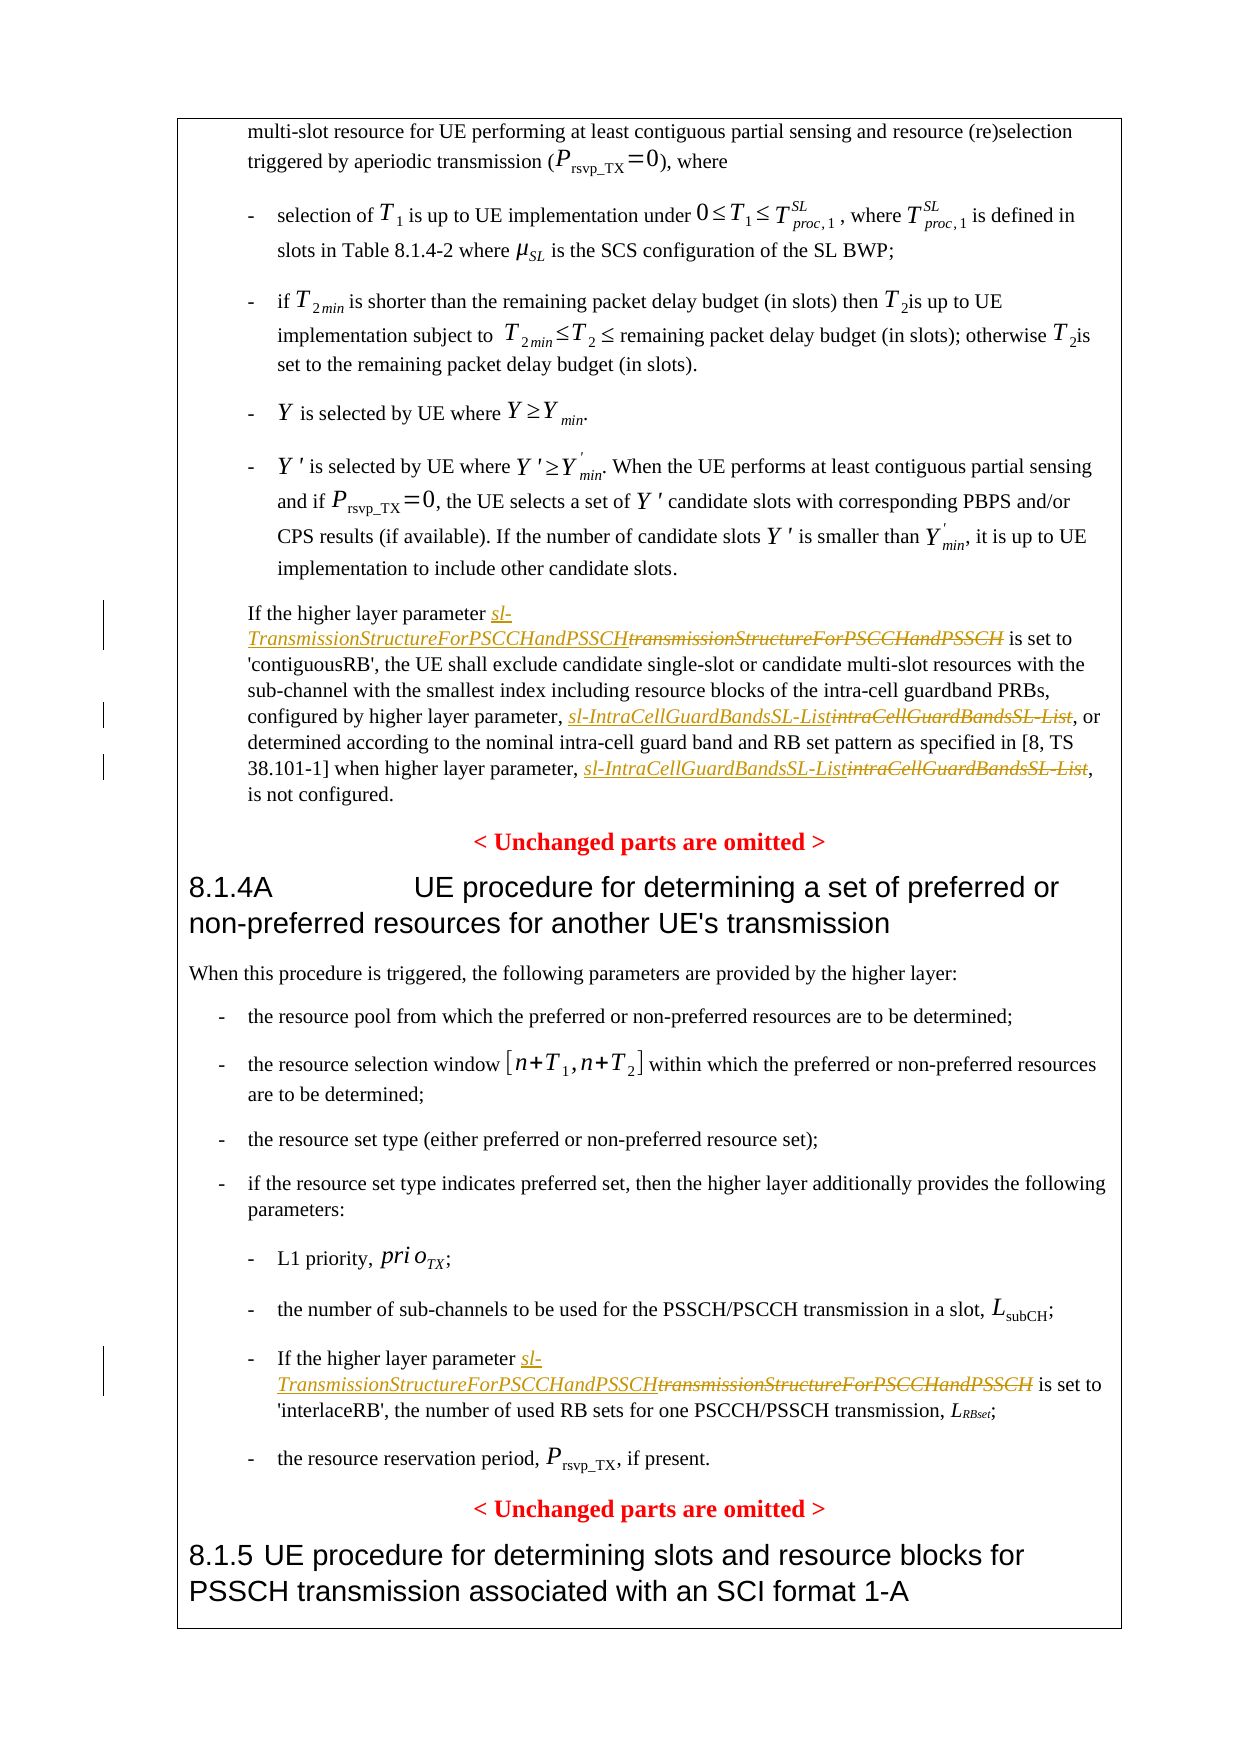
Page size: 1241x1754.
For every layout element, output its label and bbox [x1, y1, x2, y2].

table_header [178, 119, 1121, 1628]
